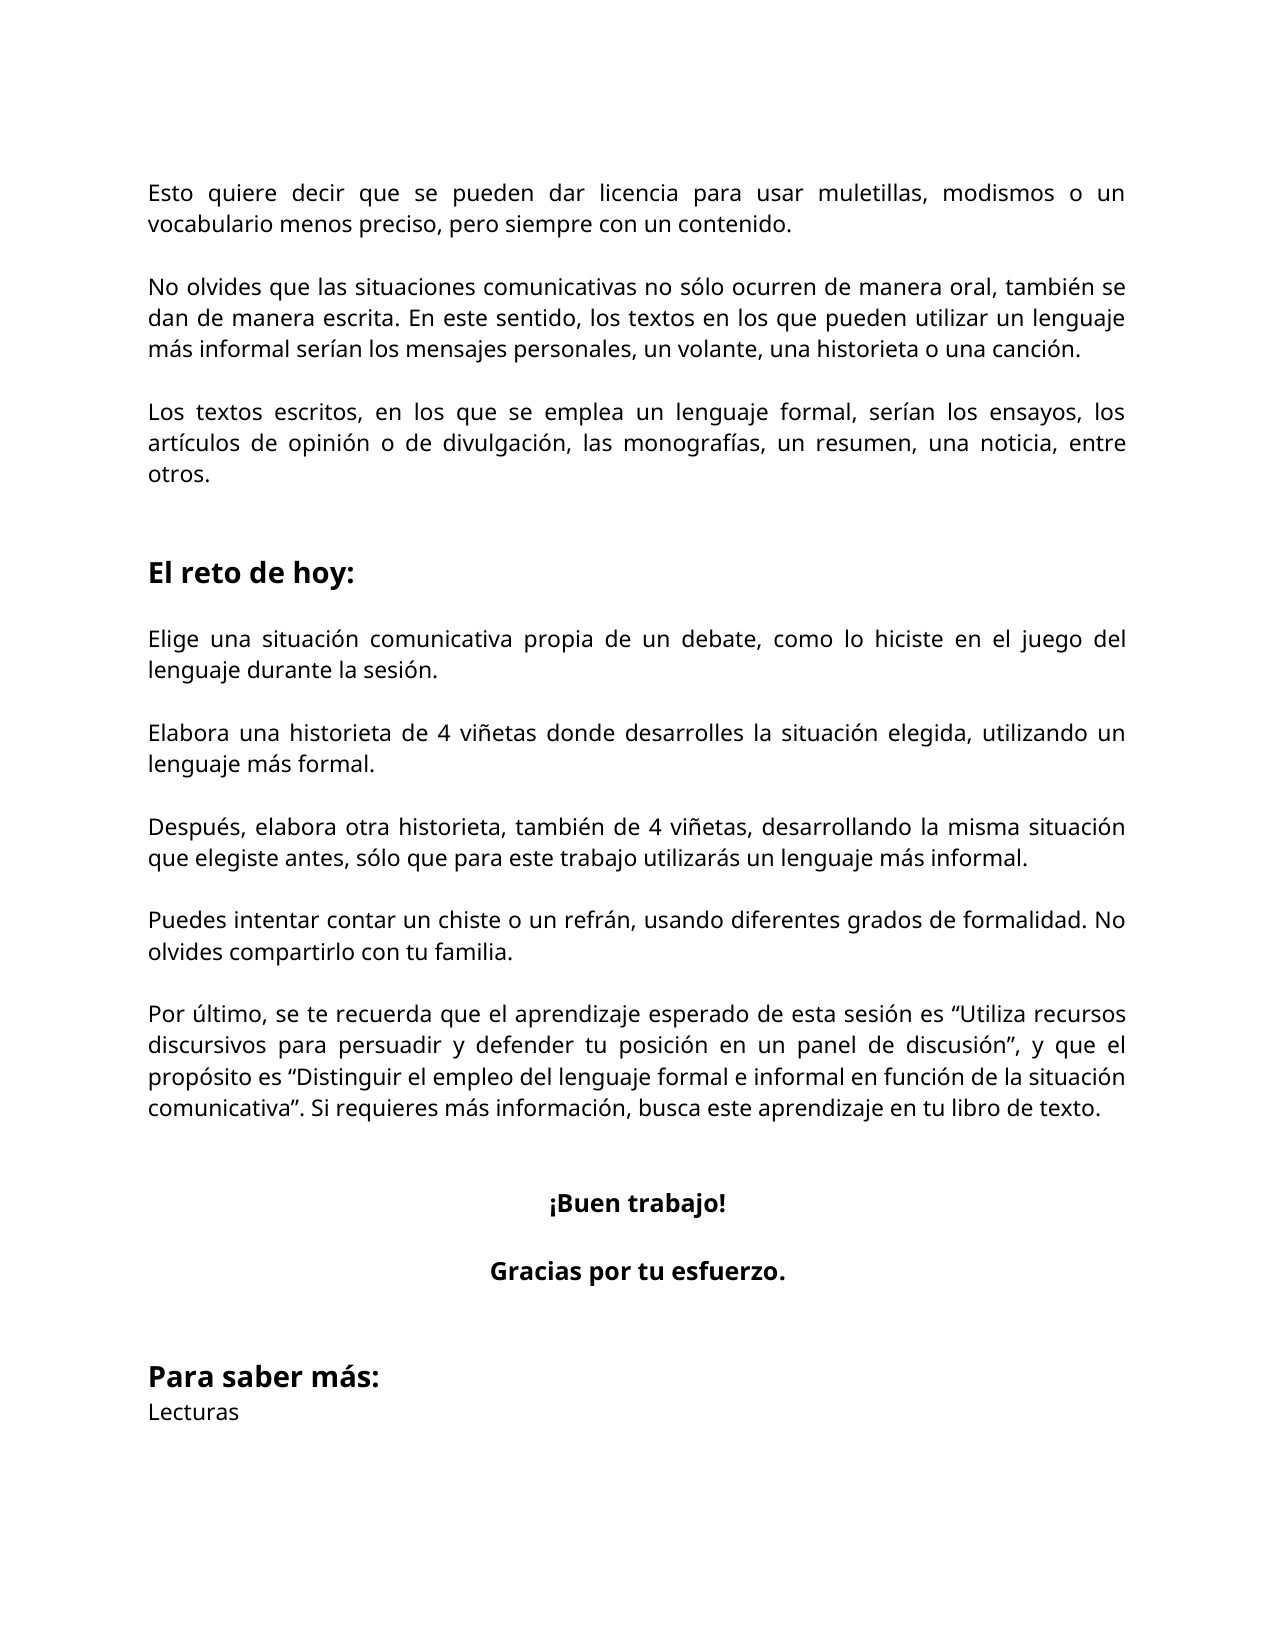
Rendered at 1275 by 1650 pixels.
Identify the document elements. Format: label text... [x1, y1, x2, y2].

text Puedes intentar contar un chiste o un refrán, usando diferentes grados de formalidad. No olvides compartirlo con tu familia. [148, 904, 1127, 967]
text No olvides que las situaciones comunicativas no sólo ocurren de manera oral, también se dan de manera escrita. En este sentido, los textos en los que pueden utilizar un lenguaje más informal serían los mensajes personales, un volante, una historieta o una canción. [148, 271, 1127, 365]
text El reto de hoy: [148, 552, 1127, 592]
text Elabora una historieta de 4 viñetas donde desarrolles la situación elegida, utilizando un lenguaje más formal. [148, 717, 1127, 779]
text ¡Buen trabajo! [148, 1186, 1127, 1220]
text Por último, se te recuerda que el aprendizaje esperado de esta sesión es “Utiliza recursos discursivos para persuadir y defender tu posición en un panel de discusión”, y que el propósito es “Distinguir el empleo del lenguaje formal e informal en función de la situación comunicativa”. Si requieres más información, busca este aprendizaje en tu libro de texto. [148, 998, 1127, 1123]
text Lecturas [148, 1396, 1127, 1427]
text Los textos escritos, en los que se emplea un lenguaje formal, serían los ensayos, los artículos de opinión o de divulgación, las monografías, un resumen, una noticia, entre otros. [148, 396, 1127, 490]
text Después, elabora otra historieta, también de 4 viñetas, desarrollando la misma situación que elegiste antes, sólo que para este trabajo utilizarás un lenguaje más informal. [148, 811, 1127, 873]
text Elige una situación comunicativa propia de un debate, como lo hiciste en el juego del lenguaje durante la sesión. [148, 623, 1127, 686]
text Para saber más: [148, 1356, 1127, 1396]
text Gracias por tu esfuerzo. [148, 1254, 1127, 1288]
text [148, 177, 1127, 240]
